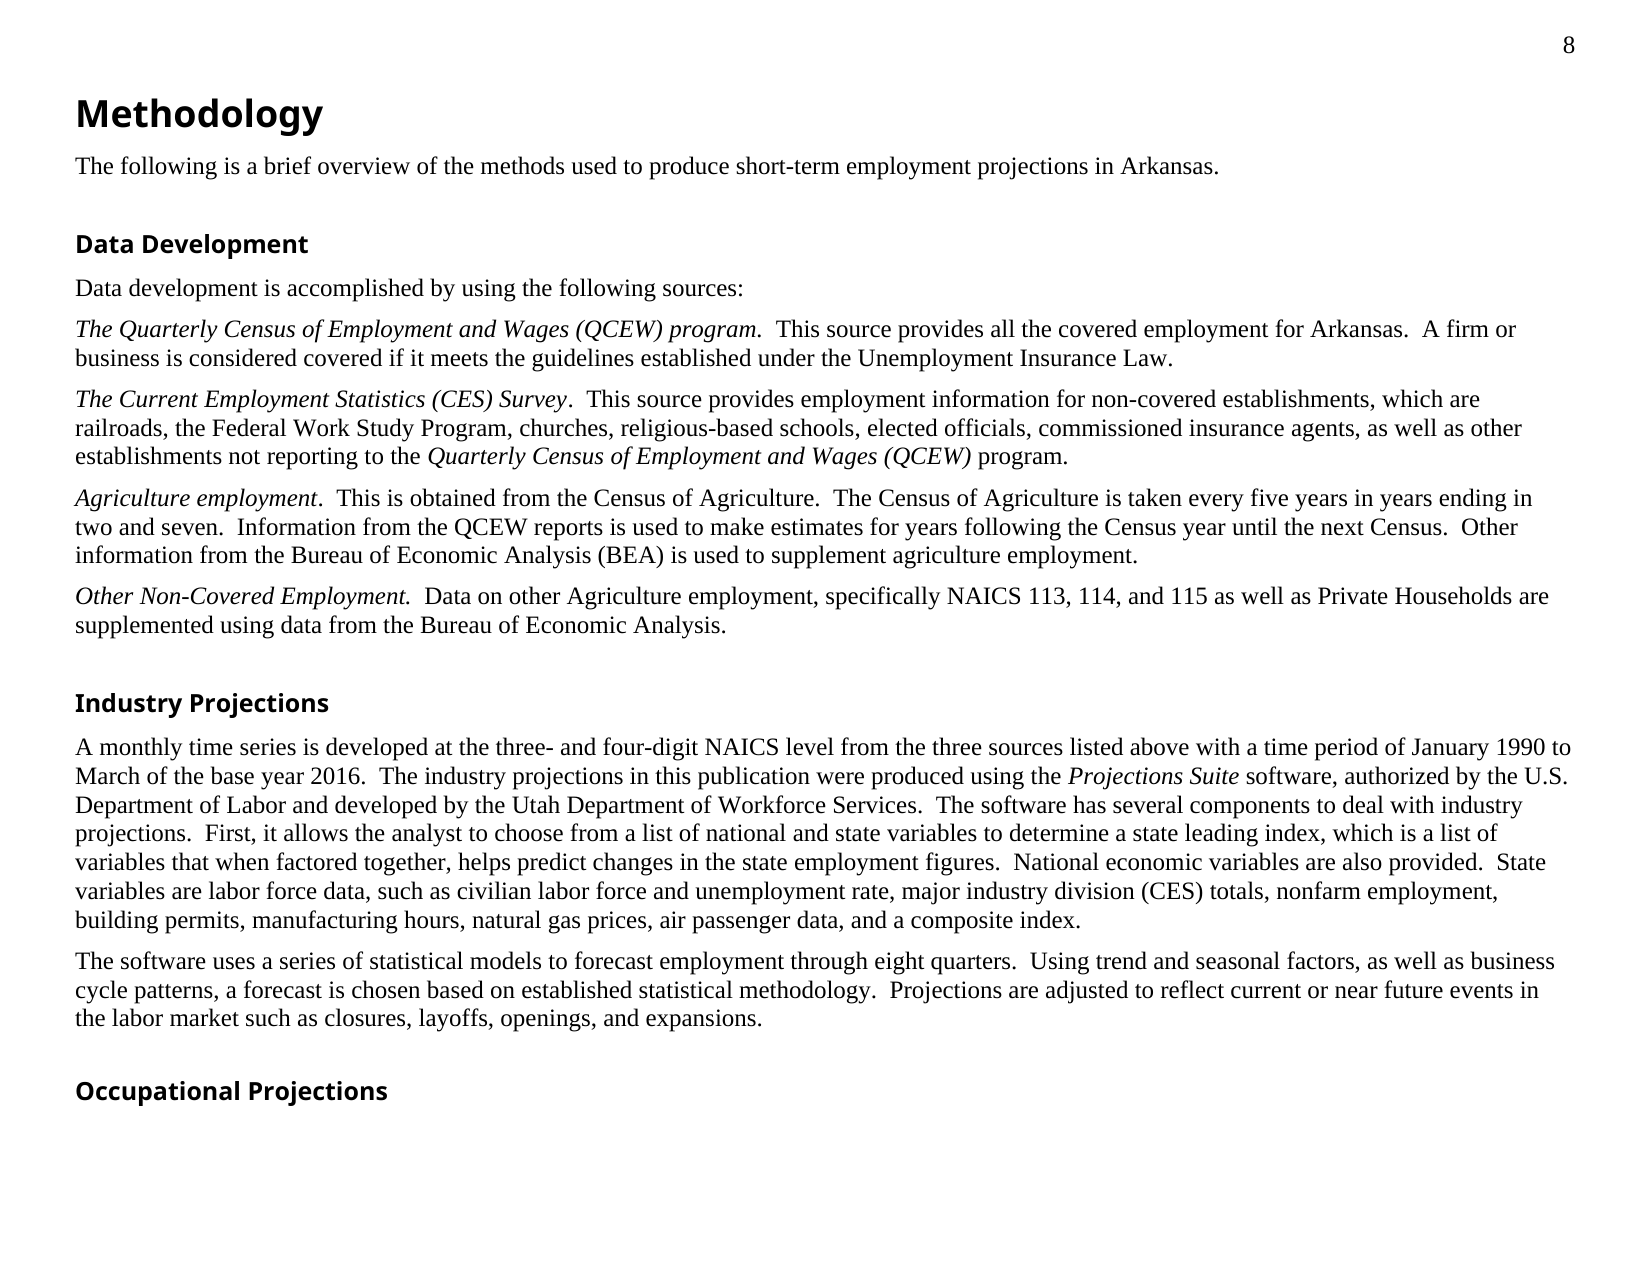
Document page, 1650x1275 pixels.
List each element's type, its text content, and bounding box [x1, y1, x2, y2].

text Data Development [75, 192, 1575, 260]
text Methodology [75, 87, 1575, 138]
text A monthly time series is developed at the three- and four-digit NAICS level from the three sources listed above with a time period of January 1990 to March of the base year 2016. The industry projections in this publication were produced using the Projections Suite software, authorized by the U.S. Department of Labor and developed by the Utah Department of Workforce Services. The software has several components to deal with industry projections. First, it allows the analyst to choose from a list of national and state variables to determine a state leading index, which is a list of variables that when factored together, helps predict changes in the state employment figures. National economic variables are also provided. State variables are labor force data, such as civilian labor force and unemployment rate, major industry division (CES) totals, nonfarm employment, building permits, manufacturing hours, natural gas prices, air passenger data, and a composite index. [75, 732, 1575, 933]
text The Current Employment Statistics (CES) Survey. This source provides employment information for non-covered establishments, which are railroads, the Federal Work Study Program, churches, religious-based schools, elected officials, commissioned insurance agents, as well as other establishments not reporting to the Quarterly Census of Employment and Wages (QCEW) program. [75, 384, 1575, 470]
text Occupational Projections [75, 1073, 1575, 1108]
text Data development is accomplished by using the following sources: [75, 273, 1575, 302]
text Other Non-Covered Employment. Data on other Agriculture employment, specifically NAICS 113, 114, and 115 as well as Private Households are supplemented using data from the Bureau of Economic Analysis. [75, 582, 1575, 639]
text Agriculture employment. This is obtained from the Census of Agriculture. The Census of Agriculture is taken every five years in years ending in two and seven. Information from the QCEW reports is used to make estimates for years following the Census year until the next Census. Other information from the Bureau of Economic Analysis (BEA) is used to supplement agriculture employment. [75, 483, 1575, 569]
text The Quarterly Census of Employment and Wages (QCEW) program. This source provides all the covered employment for Arkansas. A firm or business is considered covered if it meets the guidelines established under the Unemployment Insurance Law. [75, 314, 1575, 372]
text The software uses a series of statistical models to forecast employment through eight quarters. Using trend and seasonal factors, as well as business cycle patterns, a forecast is chosen based on established statistical methodology. Projections are adjusted to reflect current or near future events in the labor market such as closures, layoffs, openings, and expansions. [75, 946, 1575, 1032]
text Industry Projections [75, 652, 1575, 720]
text The following is a brief overview of the methods used to produce short-term employment projections in Arkansas. [75, 151, 1575, 180]
